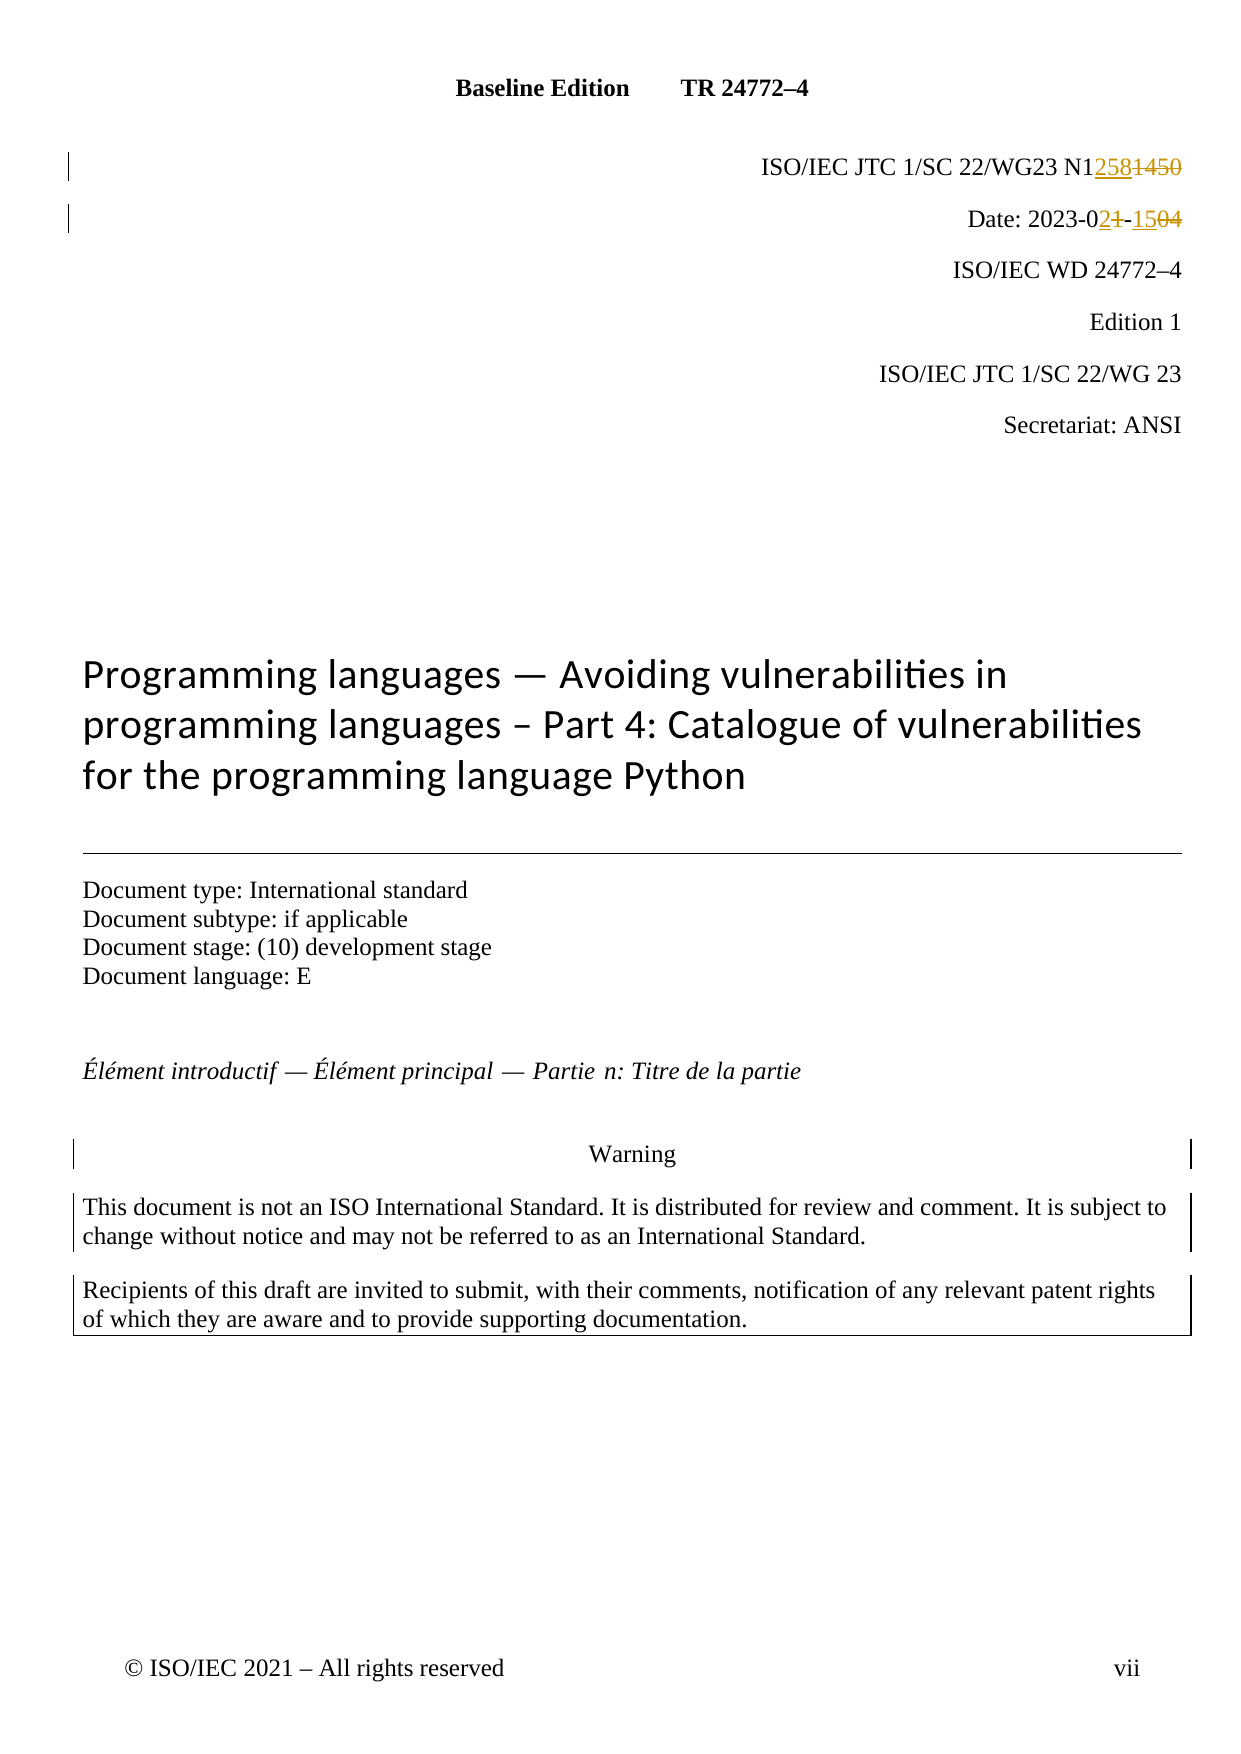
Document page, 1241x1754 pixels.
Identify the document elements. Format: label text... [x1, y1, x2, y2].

text Document stage: (10) development stage [82, 932, 1182, 961]
text ISO/IEC JTC 1/SC 22/WG23 N1 [82, 152, 1182, 181]
text ISO/IEC WD 24772–4 [82, 256, 1182, 284]
text Date: 2023-0- [82, 204, 1182, 233]
text Edition 1 [82, 307, 1182, 336]
title Programming languages — Avoiding vulnerabilities in programming languages – Part 4: Catalogue of vulnerabilities for the programming language Python [82, 648, 1182, 800]
text Document subtype: if applicable [82, 904, 1182, 932]
text Warning [74, 1139, 1190, 1169]
text Secretariat: ANSI [82, 411, 1182, 439]
text Recipients of this draft are invited to submit, with their comments, notification of any relevant patent rights of which they are aware and to provide supporting documentation. [74, 1275, 1190, 1335]
text ISO/IEC JTC 1/SC 22/WG 23 [82, 359, 1182, 388]
text Document type: International standard [82, 875, 1182, 904]
text Document language: E [82, 961, 1182, 990]
text This document is not an ISO International Standard. It is distributed for review and comment. It is subject to change without notice and may not be referred to as an International Standard. [73, 1192, 1191, 1252]
text Élément introductif — Élément principal — Partie n: Titre de la partie [82, 1056, 1182, 1085]
